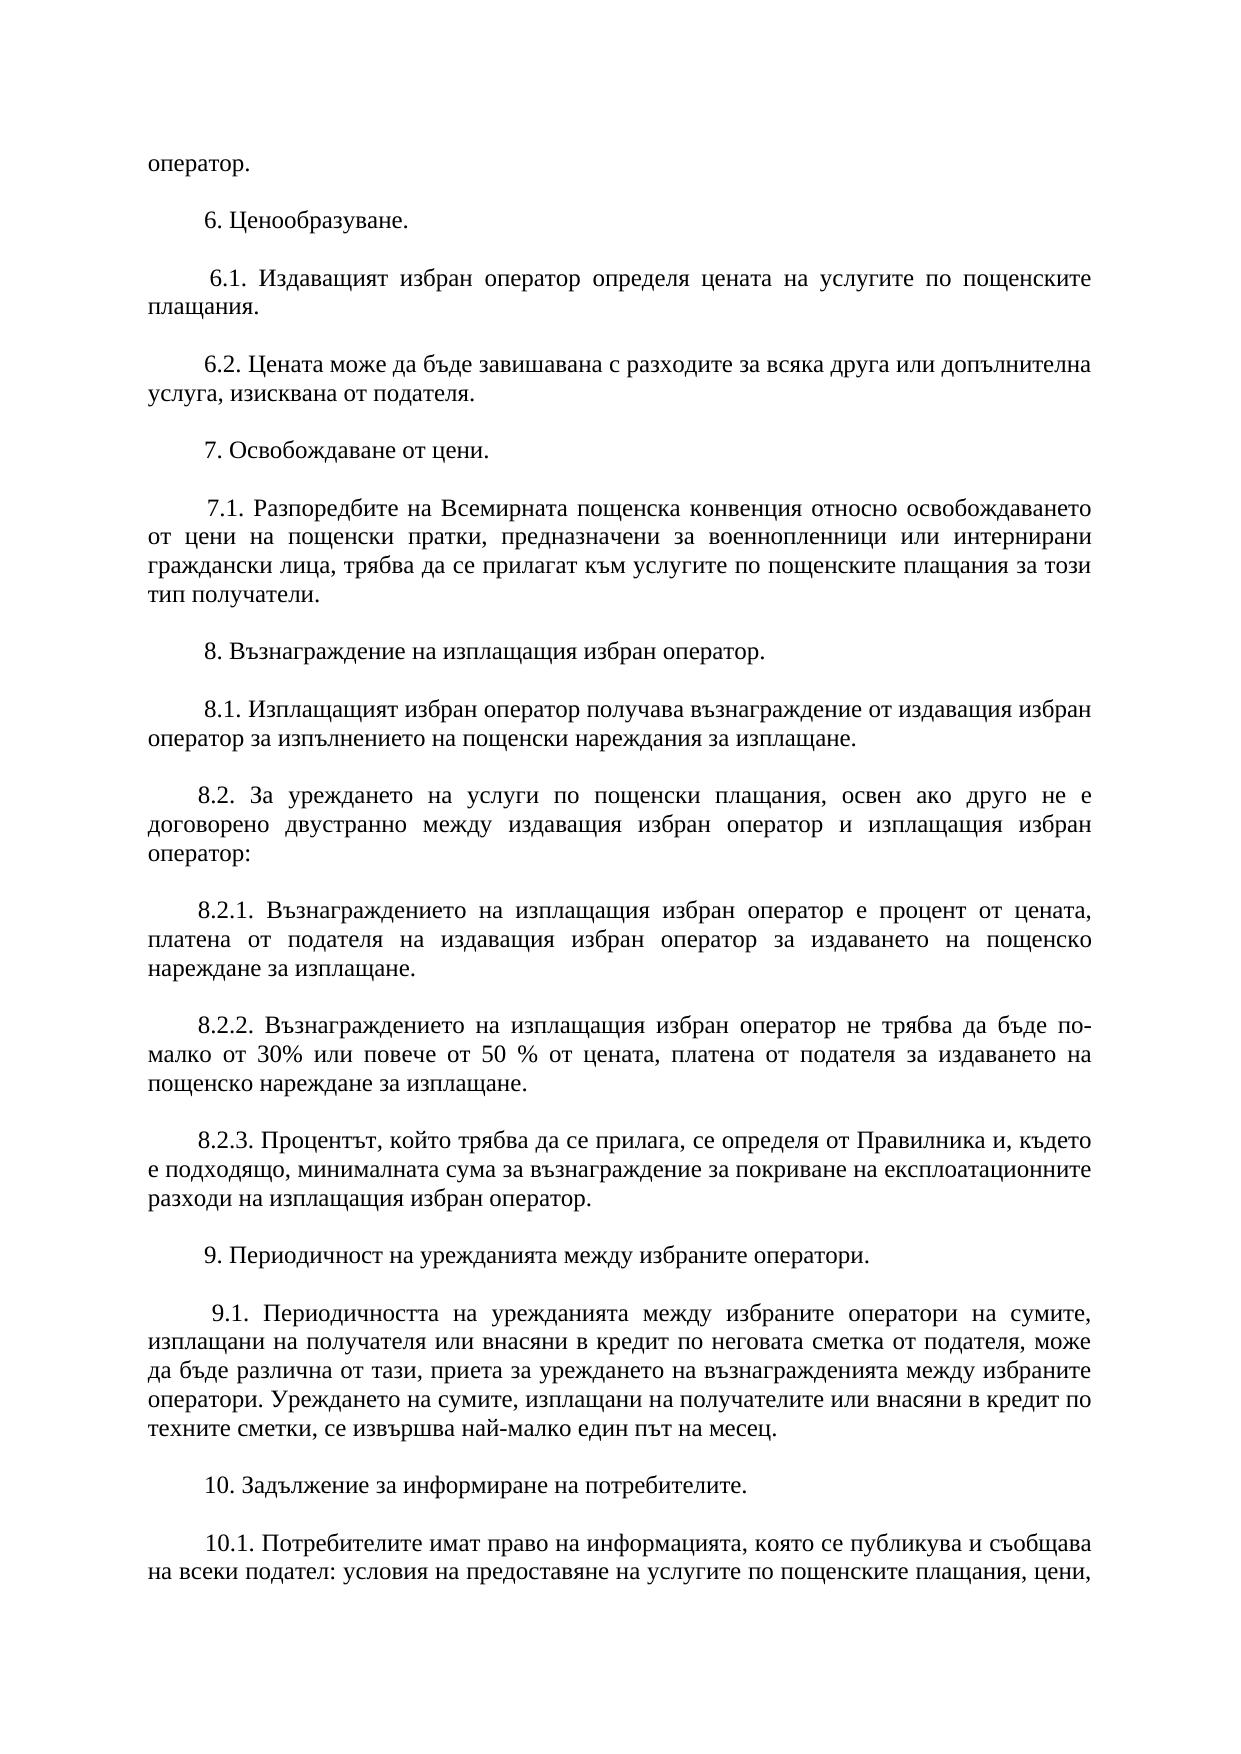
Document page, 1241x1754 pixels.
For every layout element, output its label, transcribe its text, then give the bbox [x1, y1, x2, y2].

text 7. Освобождаване от цени. [148, 435, 1093, 464]
text 6.1. Издаващият избран оператор определя цената на услугите по пощенските плащания. [148, 263, 1093, 320]
text 8.1. Изплащащият избран оператор получава възнаграждение от издаващия избран оператор за изпълнението на пощенски нареждания за изплащане. [148, 694, 1093, 751]
text 7.1. Разпоредбите на Всемирната пощенска конвенция относно освобождаването от цени на пощенски пратки, предназначени за военнопленници или интернирани граждански лица, трябва да се прилагат към услугите по пощенските плащания за този тип получатели. [148, 493, 1093, 608]
text 9.1. Периодичността на урежданията между избраните оператори на сумите, изплащани на получателя или внасяни в кредит по неговата сметка от подателя, може да бъде различна от тази, приета за уреждането на възнагражденията между избраните оператори. Уреждането на сумите, изплащани на получателите или внасяни в кредит по техните сметки, се извършва най-малко един път на месец. [148, 1298, 1093, 1441]
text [148, 1528, 1093, 1585]
text 6. Ценообразуване. [148, 205, 1093, 234]
text 8.2. За уреждането на услуги по пощенски плащания, освен ако друго не е договорено двустранно между издаващия избран оператор и изплащащия избран оператор: [148, 780, 1093, 866]
text 8.2.3. Процентът, който трябва да се прилага, се определя от Правилника и, където е подходящо, минималната сума за възнаграждение за покриване на експлоатационните разходи на изплащащия избран оператор. [148, 1125, 1093, 1211]
text 9. Периодичност на урежданията между избраните оператори. [148, 1240, 1093, 1269]
text 10. Задължение за информиране на потребителите. [148, 1470, 1093, 1499]
text 6.2. Цената може да бъде завишавана с разходите за всяка друга или допълнителна услуга, изисквана от подателя. [148, 349, 1093, 406]
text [148, 148, 1093, 176]
text 8. Възнаграждение на изплащащия избран оператор. [148, 636, 1093, 665]
text 8.2.2. Възнаграждението на изплащащия избран оператор не трябва да бъде по-малко от 30% или повече от 50 % от цената, платена от подателя за издаването на пощенско нареждане за изплащане. [148, 1010, 1093, 1096]
text 8.2.1. Възнаграждението на изплащащия избран оператор е процент от цената, платена от подателя на издаващия избран оператор за издаването на пощенско нареждане за изплащане. [148, 895, 1093, 981]
